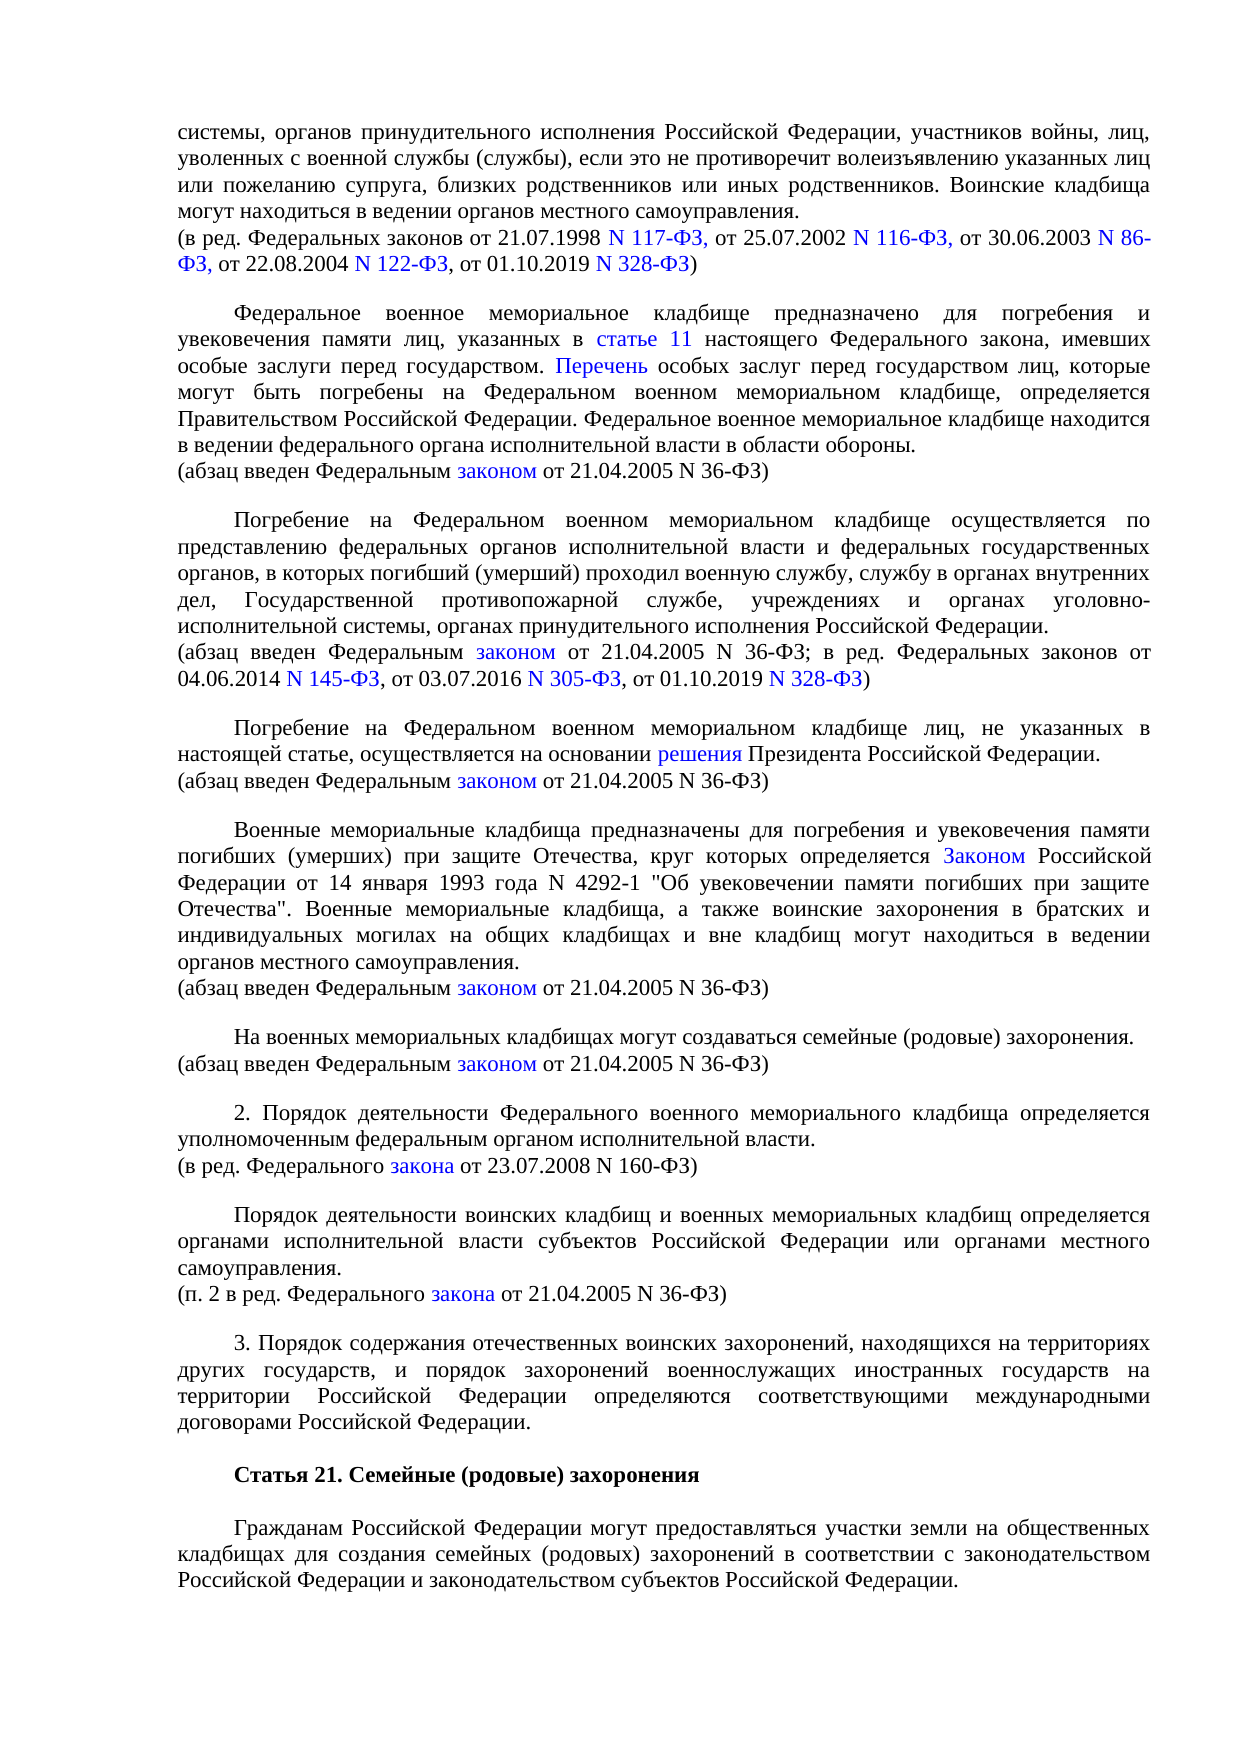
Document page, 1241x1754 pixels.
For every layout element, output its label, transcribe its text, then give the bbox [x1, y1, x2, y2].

text (в ред. Федерального закона от 23.07.2008 N 160-ФЗ) [177, 1152, 1152, 1178]
text Порядок деятельности воинских кладбищ и военных мемориальных кладбищ определяется органами исполнительной власти субъектов Российской Федерации или органами местного самоуправления. [177, 1201, 1152, 1280]
title Статья 21. Семейные (родовые) захоронения [177, 1461, 1152, 1487]
text Военные мемориальные кладбища предназначены для погребения и увековечения памяти погибших (умерших) при защите Отечества, круг которых определяется Законом Российской Федерации от 14 января 1993 года N 4292-1 "Об увековечении памяти погибших при защите Отечества". Военные мемориальные кладбища, а также воинские захоронения в братских и индивидуальных могилах на общих кладбищах и вне кладбищ могут находиться в ведении органов местного самоуправления. [177, 816, 1152, 974]
text 3. Порядок содержания отечественных воинских захоронений, находящихся на территориях других государств, и порядок захоронений военнослужащих иностранных государств на территории Российской Федерации определяются соответствующими международными договорами Российской Федерации. [177, 1329, 1152, 1435]
text (абзац введен Федеральным законом от 21.04.2005 N 36-ФЗ; в ред. Федеральных законов от 04.06.2014 N 145-ФЗ, от 03.07.2016 N 305-ФЗ, от 01.10.2019 N 328-ФЗ) [177, 638, 1152, 691]
text Федеральное военное мемориальное кладбище предназначено для погребения и увековечения памяти лиц, указанных в статье 11 настоящего Федерального закона, имевших особые заслуги перед государством. Перечень особых заслуг перед государством лиц, которые могут быть погребены на Федеральном военном мемориальном кладбище, определяется Правительством Российской Федерации. Федеральное военное мемориальное кладбище находится в ведении федерального органа исполнительной власти в области обороны. [177, 299, 1152, 457]
text Гражданам Российской Федерации могут предоставляться участки земли на общественных кладбищах для создания семейных (родовых) захоронений в соответствии с законодательством Российской Федерации и законодательством субъектов Российской Федерации. [177, 1514, 1152, 1593]
text 2. Порядок деятельности Федерального военного мемориального кладбища определяется уполномоченным федеральным органом исполнительной власти. [177, 1099, 1152, 1152]
text Погребение на Федеральном военном мемориальном кладбище лиц, не указанных в настоящей статье, осуществляется на основании решения Президента Российской Федерации. [177, 714, 1152, 767]
text (п. 2 в ред. Федерального закона от 21.04.2005 N 36-ФЗ) [177, 1280, 1152, 1306]
text (в ред. Федеральных законов от 21.07.1998 N 117-ФЗ, от 25.07.2002 N 116-ФЗ, от 30.06.2003 N 86-ФЗ, от 22.08.2004 N 122-ФЗ, от 01.10.2019 N 328-ФЗ) [177, 223, 1152, 276]
text (абзац введен Федеральным законом от 21.04.2005 N 36-ФЗ) [177, 457, 1152, 484]
text (абзац введен Федеральным законом от 21.04.2005 N 36-ФЗ) [177, 767, 1152, 793]
text (абзац введен Федеральным законом от 21.04.2005 N 36-ФЗ) [177, 1050, 1152, 1076]
text На военных мемориальных кладбищах могут создаваться семейные (родовые) захоронения. [177, 1023, 1152, 1050]
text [177, 118, 1152, 223]
text (абзац введен Федеральным законом от 21.04.2005 N 36-ФЗ) [177, 974, 1152, 1000]
text Погребение на Федеральном военном мемориальном кладбище осуществляется по представлению федеральных органов исполнительной власти и федеральных государственных органов, в которых погибший (умерший) проходил военную службу, службу в органах внутренних дел, Государственной противопожарной службе, учреждениях и органах уголовно-исполнительной системы, органах принудительного исполнения Российской Федерации. [177, 507, 1152, 638]
